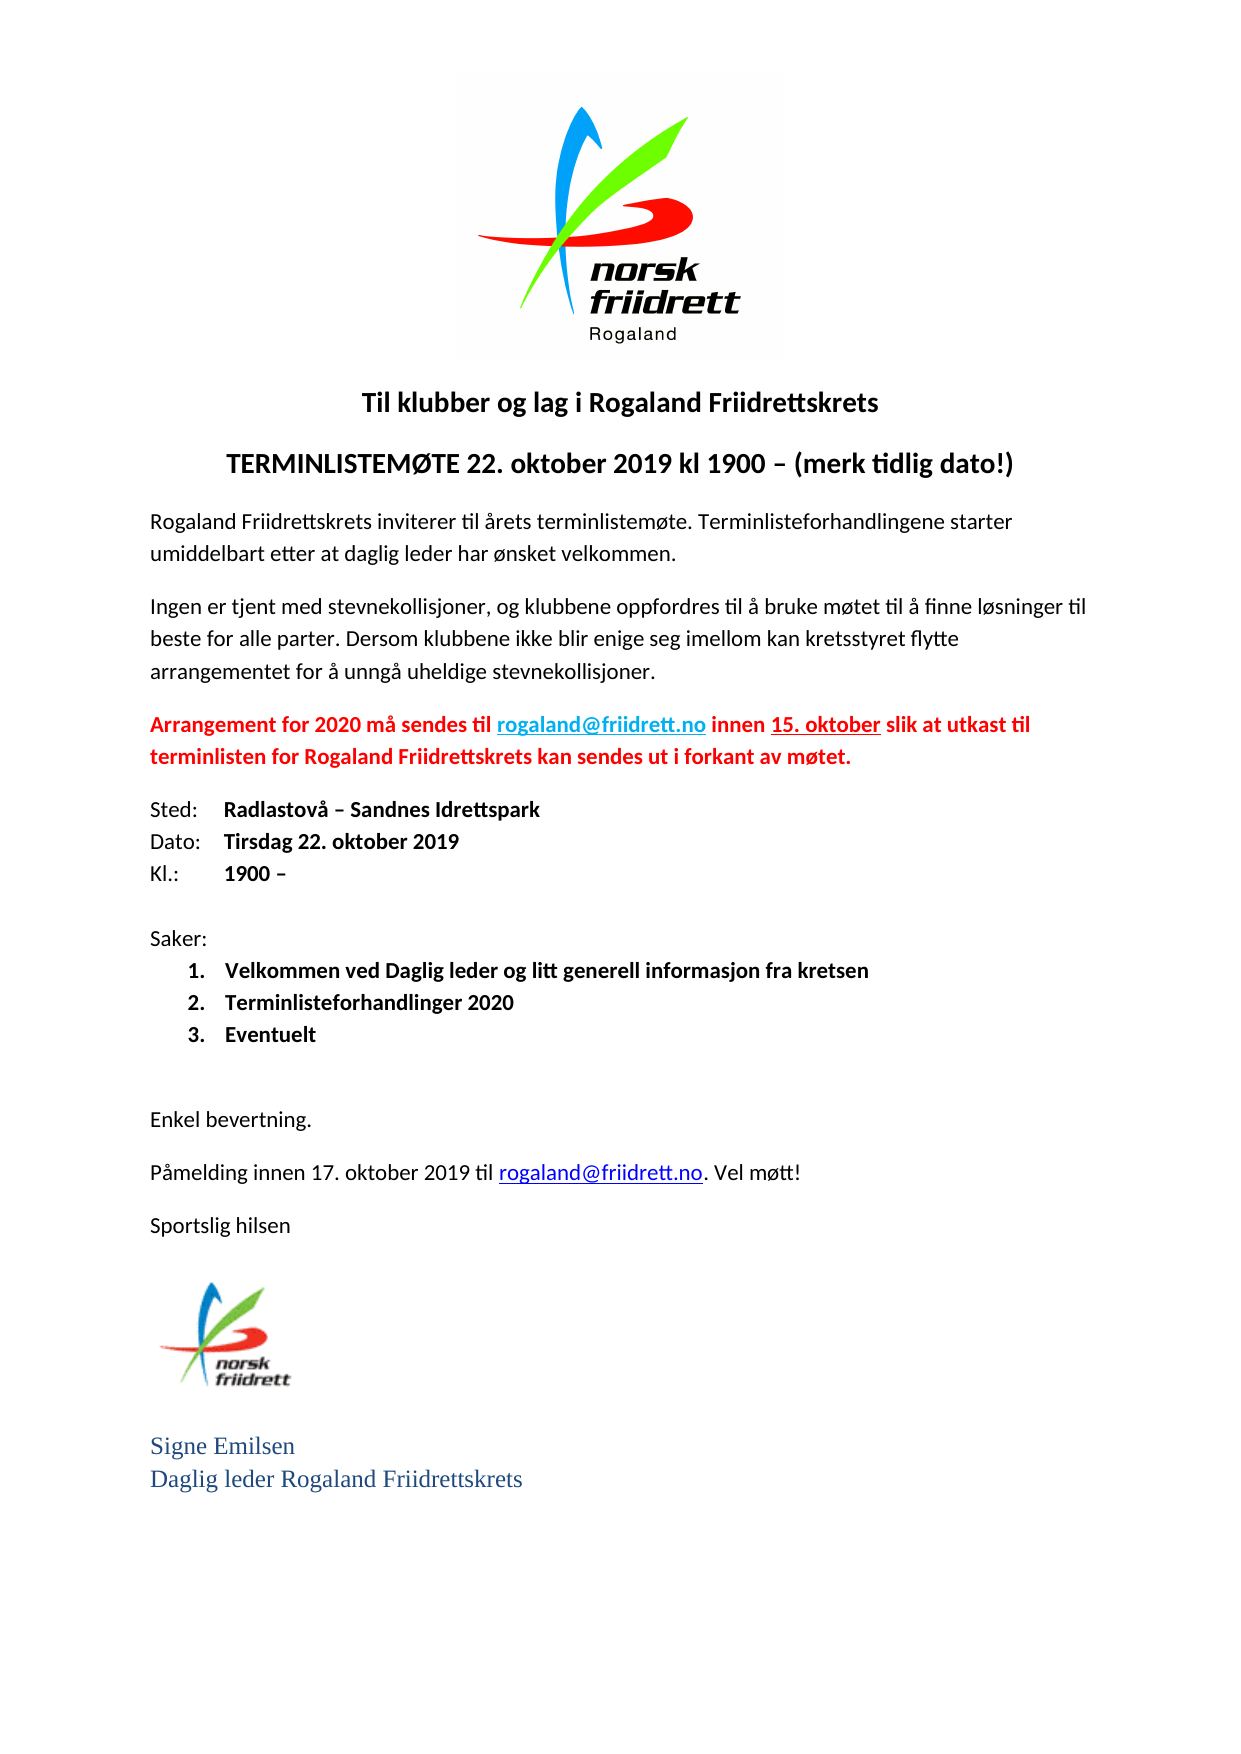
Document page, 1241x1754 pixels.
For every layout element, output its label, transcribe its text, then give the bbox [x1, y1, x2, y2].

picture [150, 1272, 300, 1398]
text Påmelding innen 17. oktober 2019 til rogaland@friidrett.no. Vel møtt! [150, 1158, 1090, 1187]
picture [456, 73, 785, 359]
list Eventuelt [187, 1020, 1090, 1048]
text Rogaland Friidrettskrets inviterer til årets terminlistemøte. Terminlisteforhandlingene starter umiddelbart etter at daglig leder har ønsket velkommen. [150, 507, 1090, 567]
text Sted: Radlastovå – Sandnes Idrettspark [150, 795, 1090, 823]
list Terminlisteforhandlinger 2020 [187, 988, 1090, 1016]
text Til klubber og lag i Rogaland Friidrettskrets [150, 384, 1090, 419]
text Signe Emilsen Daglig leder Rogaland Friidrettskrets [150, 1431, 1090, 1493]
text Saker: [150, 924, 1090, 952]
list Velkommen ved Daglig leder og litt generell informasjon fra kretsen [187, 956, 1090, 984]
text Sportslig hilsen [150, 1212, 1090, 1239]
text Dato: Tirsdag 22. oktober 2019 [150, 827, 1090, 855]
text Ingen er tjent med stevnekollisjoner, og klubbene oppfordres til å bruke møtet til å finne løsninger til beste for alle parter. Dersom klubbene ikke blir enige seg imellom kan kretsstyret flytte arrangementet for å unngå uheldige stevnekollisjoner. [150, 592, 1090, 685]
text Arrangement for 2020 må sendes til rogaland@friidrett.no innen 15. oktober slik at utkast til terminlisten for Rogaland Friidrettskrets kan sendes ut i forkant av møtet. [150, 710, 1090, 770]
text TERMINLISTEMØTE 22. oktober 2019 kl 1900 – (merk tidlig dato!) [150, 445, 1090, 481]
text Enkel bevertning. [150, 1106, 1090, 1133]
text Kl.: 1900 – [150, 859, 1090, 887]
